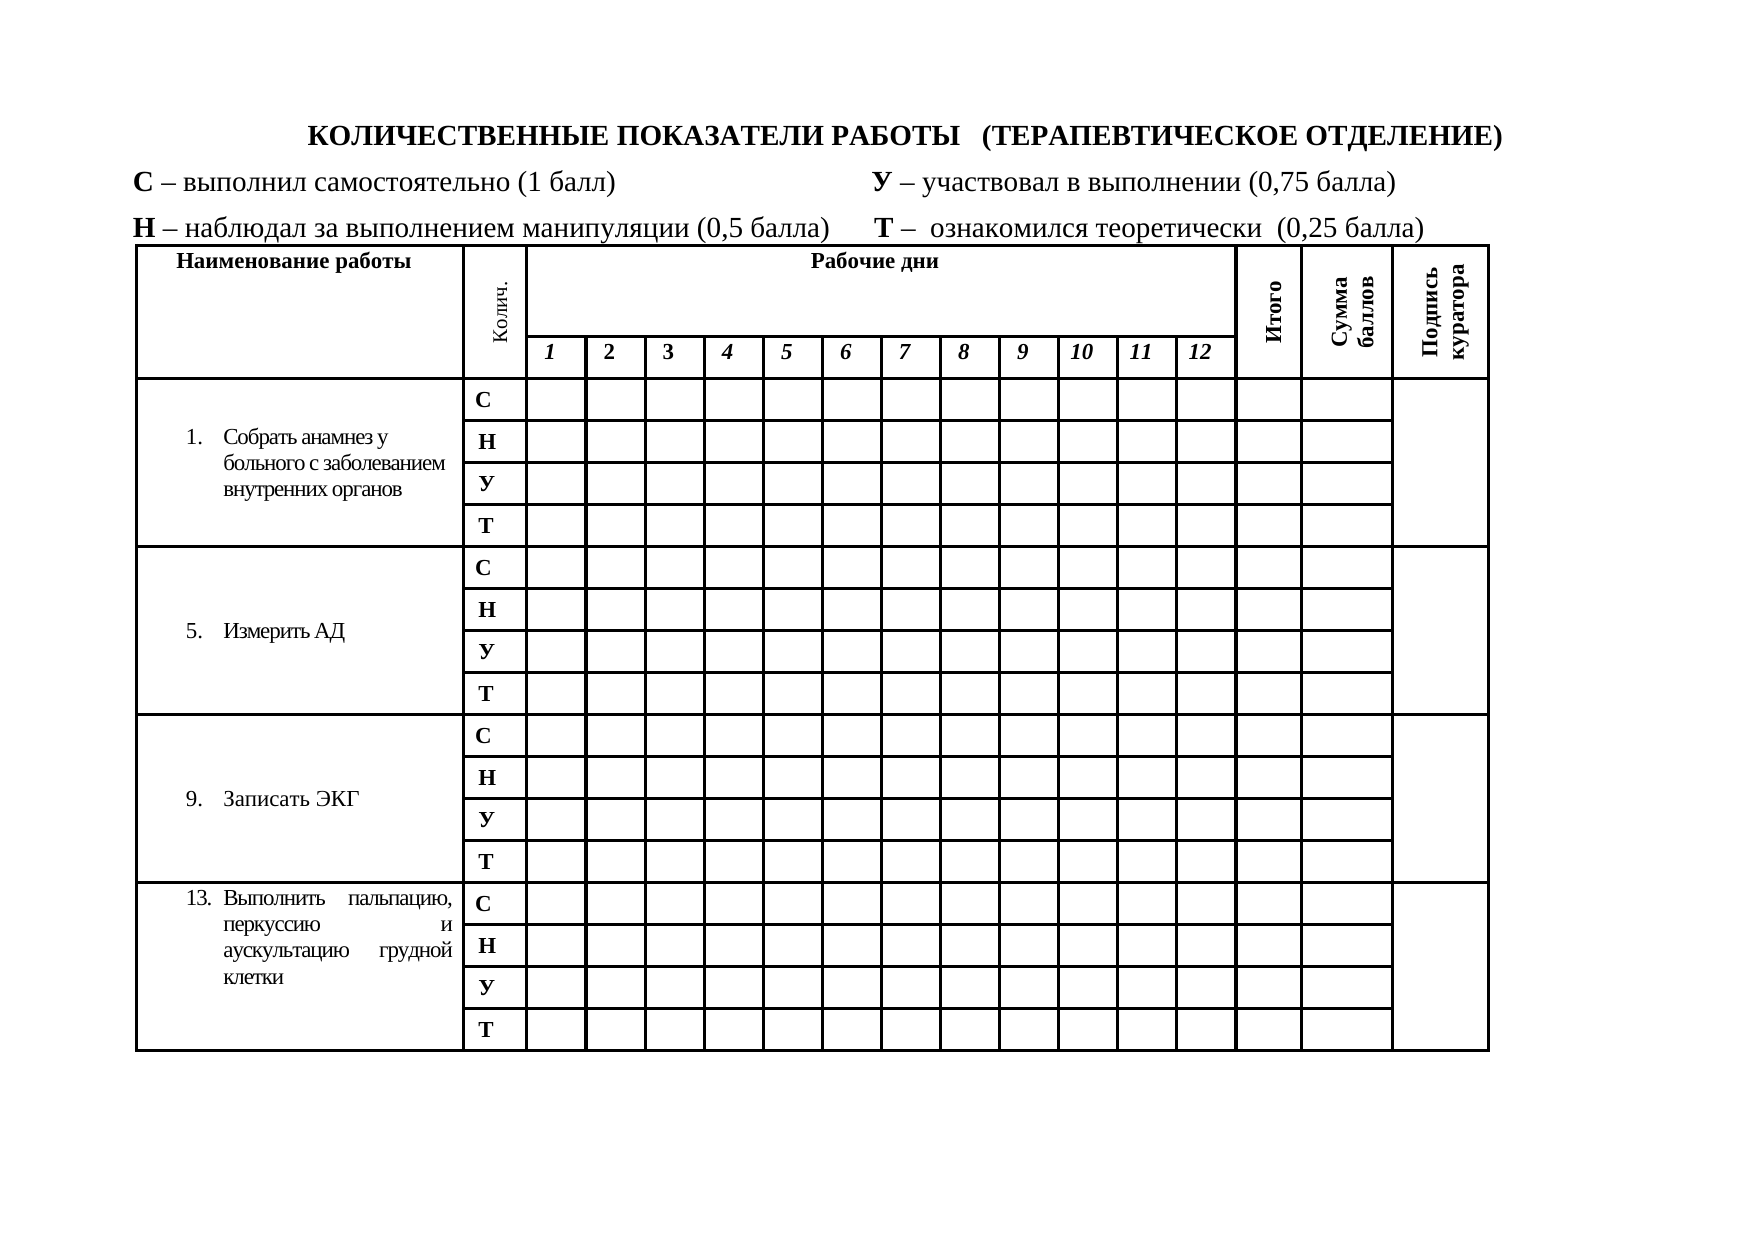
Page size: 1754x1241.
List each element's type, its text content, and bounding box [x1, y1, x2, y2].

table_cell [1001, 800, 1057, 839]
table_cell [706, 632, 762, 671]
table_cell [1303, 1010, 1391, 1048]
table_cell [765, 548, 821, 587]
table_cell [1303, 968, 1391, 1007]
table_cell [528, 884, 584, 923]
table_cell 5 [765, 338, 821, 377]
table_cell [1001, 632, 1057, 671]
table_cell [588, 632, 644, 671]
table_cell [647, 380, 703, 419]
table_cell [1119, 422, 1175, 461]
table_cell [1394, 884, 1487, 1048]
table_cell [942, 800, 998, 839]
table_cell [765, 674, 821, 713]
table_cell [706, 716, 762, 755]
table_cell [1238, 716, 1300, 755]
table_cell [765, 800, 821, 839]
table_cell [824, 506, 880, 545]
table_cell [528, 380, 584, 419]
table_cell 11 [1119, 338, 1175, 377]
table_cell [588, 590, 644, 629]
table_cell [1303, 674, 1391, 713]
table_cell [1119, 842, 1175, 881]
table_cell [824, 380, 880, 419]
text КОЛИЧЕСТВЕННЫЕ ПОКАЗАТЕЛИ РАБОТЫ (ТЕРАПЕВТИЧЕСКОЕ ОТДЕЛЕНИЕ) [118, 118, 1693, 152]
table_cell [528, 590, 584, 629]
table_cell [883, 674, 939, 713]
table_cell [1178, 464, 1234, 503]
table_cell [1303, 590, 1391, 629]
table_cell [1238, 842, 1300, 881]
table_cell Н [465, 758, 525, 797]
table_cell [706, 800, 762, 839]
table_cell [765, 926, 821, 964]
table_header Итого [1238, 247, 1300, 377]
table_cell [1119, 464, 1175, 503]
table_cell [1001, 548, 1057, 587]
table_cell [1238, 758, 1300, 797]
table_cell [647, 968, 703, 1007]
table_cell [942, 716, 998, 755]
table_cell [883, 758, 939, 797]
table_cell [528, 548, 584, 587]
table_cell [1001, 590, 1057, 629]
table_cell [588, 926, 644, 964]
table_cell [1238, 968, 1300, 1007]
table_cell [1394, 548, 1487, 713]
table_cell [1178, 800, 1234, 839]
table_cell [942, 926, 998, 964]
table_cell [824, 548, 880, 587]
table_cell [824, 716, 880, 755]
table_cell [1178, 506, 1234, 545]
table_cell [706, 842, 762, 881]
table_cell [1394, 380, 1487, 545]
table_cell [765, 464, 821, 503]
table_cell [647, 842, 703, 881]
table_cell [1001, 1010, 1057, 1048]
table_cell Выполнить пальпацию, перкуссию и аускультацию грудной клетки [138, 884, 462, 1048]
table_cell [528, 422, 584, 461]
table_cell [647, 422, 703, 461]
table_cell [647, 674, 703, 713]
table_cell [588, 380, 644, 419]
table_cell 4 [706, 338, 762, 377]
table_cell [1001, 674, 1057, 713]
table_cell У [465, 632, 525, 671]
table_cell [1303, 926, 1391, 964]
table_cell [1060, 926, 1116, 964]
table_cell [528, 968, 584, 1007]
table_cell [1060, 674, 1116, 713]
table_cell [942, 380, 998, 419]
table_cell [1303, 632, 1391, 671]
table_cell [883, 800, 939, 839]
table_cell [824, 842, 880, 881]
table_cell [588, 1010, 644, 1048]
table_cell [1303, 800, 1391, 839]
table_cell Записать ЭКГ [138, 716, 462, 881]
table_cell [765, 422, 821, 461]
table_cell [942, 674, 998, 713]
table_cell [1001, 968, 1057, 1007]
table_cell [1238, 884, 1300, 923]
table_cell [706, 926, 762, 964]
table_header Подпись куратора [1394, 247, 1487, 377]
table_cell [1394, 716, 1487, 881]
table_cell Т [465, 842, 525, 881]
table_cell [824, 884, 880, 923]
table_cell [1119, 884, 1175, 923]
table_cell [1178, 548, 1234, 587]
table_cell [528, 716, 584, 755]
table_cell [1178, 842, 1234, 881]
table_cell [1119, 380, 1175, 419]
table_cell 10 [1060, 338, 1116, 377]
table_cell [1238, 926, 1300, 964]
table_cell [765, 590, 821, 629]
table_cell [765, 1010, 821, 1048]
table_cell [706, 506, 762, 545]
table_cell 1 [528, 338, 584, 377]
table_cell [765, 884, 821, 923]
table_cell [1238, 632, 1300, 671]
table_cell [824, 758, 880, 797]
table_cell [942, 464, 998, 503]
table_cell [528, 800, 584, 839]
table_cell [1119, 926, 1175, 964]
table_cell [1119, 674, 1175, 713]
table_cell Н [465, 590, 525, 629]
table_cell [824, 800, 880, 839]
table_cell [588, 968, 644, 1007]
table_cell [647, 884, 703, 923]
table_cell 2 [588, 338, 644, 377]
table_cell [528, 464, 584, 503]
table_cell [1178, 1010, 1234, 1048]
table_cell [1178, 716, 1234, 755]
table_cell [588, 506, 644, 545]
table_cell [1060, 884, 1116, 923]
table_cell [942, 1010, 998, 1048]
table_cell [942, 884, 998, 923]
table_cell [1178, 380, 1234, 419]
table_cell [588, 842, 644, 881]
table_cell [1060, 422, 1116, 461]
table_cell [824, 632, 880, 671]
table_cell [588, 716, 644, 755]
table_cell [1238, 380, 1300, 419]
table_cell [824, 674, 880, 713]
table_cell [765, 716, 821, 755]
table_cell [647, 1010, 703, 1048]
table_cell [1060, 842, 1116, 881]
table_cell С [465, 716, 525, 755]
table_cell Т [465, 674, 525, 713]
table_cell Н [465, 422, 525, 461]
table_cell [1178, 674, 1234, 713]
table_cell [706, 1010, 762, 1048]
table_cell 6 [824, 338, 880, 377]
table_cell [1060, 758, 1116, 797]
table_header Колич. показателии [465, 247, 525, 377]
table_cell [1303, 716, 1391, 755]
table_cell [765, 758, 821, 797]
table_cell У [465, 800, 525, 839]
table_cell [588, 758, 644, 797]
text Н – наблюдал за выполнением манипуляции (0,5 балла) Т – ознакомился теоретически (0,25 балла) [118, 210, 1636, 244]
table_cell [647, 800, 703, 839]
table_cell [1060, 548, 1116, 587]
table_cell [883, 716, 939, 755]
table_cell [1001, 422, 1057, 461]
table_cell С [465, 884, 525, 923]
table_cell [706, 968, 762, 1007]
table_cell [706, 590, 762, 629]
table_cell [883, 548, 939, 587]
table_cell [824, 1010, 880, 1048]
table_cell [1303, 884, 1391, 923]
table_cell [1238, 506, 1300, 545]
table_cell [1303, 422, 1391, 461]
table_cell [1119, 968, 1175, 1007]
table_cell [1119, 800, 1175, 839]
table_cell [1060, 716, 1116, 755]
table_cell [1001, 716, 1057, 755]
table_cell [1119, 548, 1175, 587]
table_cell [1238, 590, 1300, 629]
table_cell У [465, 464, 525, 503]
table_cell [1119, 1010, 1175, 1048]
table_cell [1238, 422, 1300, 461]
table_cell [1060, 800, 1116, 839]
table_cell [588, 464, 644, 503]
table_cell [942, 842, 998, 881]
table_cell [528, 926, 584, 964]
table_cell [765, 968, 821, 1007]
table_cell [883, 884, 939, 923]
table_cell [824, 590, 880, 629]
table_cell [647, 926, 703, 964]
table_cell [1178, 968, 1234, 1007]
table_cell [883, 842, 939, 881]
table_cell [1119, 758, 1175, 797]
table_cell [647, 506, 703, 545]
table_cell [588, 674, 644, 713]
table_cell [706, 758, 762, 797]
table_cell [883, 632, 939, 671]
table_cell [1178, 632, 1234, 671]
table_cell [706, 422, 762, 461]
table_cell [942, 590, 998, 629]
table_cell [1303, 842, 1391, 881]
table_cell [1001, 758, 1057, 797]
table_cell [1178, 590, 1234, 629]
table_cell [883, 968, 939, 1007]
table_cell 3 [647, 338, 703, 377]
table_cell [647, 716, 703, 755]
table_cell [1303, 758, 1391, 797]
table_cell [1119, 716, 1175, 755]
table_cell [765, 380, 821, 419]
table_cell [1238, 674, 1300, 713]
table_cell [1060, 380, 1116, 419]
table_cell [706, 884, 762, 923]
table_cell [706, 380, 762, 419]
table_cell Т [465, 506, 525, 545]
table_cell [824, 464, 880, 503]
table_cell [1060, 506, 1116, 545]
table_cell [706, 674, 762, 713]
table_cell [942, 422, 998, 461]
table_cell Измерить АД [138, 548, 462, 713]
table_cell [824, 968, 880, 1007]
table_cell Собрать анамнез у больного с заболеванием внутренних органов [138, 380, 462, 545]
table_cell [588, 800, 644, 839]
table_cell [942, 968, 998, 1007]
table_cell [706, 548, 762, 587]
table_cell [1001, 506, 1057, 545]
table_cell Н [465, 926, 525, 964]
table_cell [588, 884, 644, 923]
table_cell [1060, 590, 1116, 629]
table_cell [1060, 464, 1116, 503]
table_header Наименование работы [138, 247, 462, 377]
table_cell [883, 926, 939, 964]
table_cell [647, 590, 703, 629]
table_cell С [465, 380, 525, 419]
table_header Рабочие дни [528, 247, 1234, 335]
table_cell [588, 422, 644, 461]
table_cell 7 [883, 338, 939, 377]
table_cell [1178, 884, 1234, 923]
table_cell [1001, 884, 1057, 923]
table_cell [824, 926, 880, 964]
table_cell [528, 506, 584, 545]
table_cell [647, 464, 703, 503]
table_cell [647, 632, 703, 671]
table_cell Т [465, 1010, 525, 1048]
table_cell [1238, 548, 1300, 587]
table_cell [883, 1010, 939, 1048]
table_cell 8 [942, 338, 998, 377]
table_cell [1303, 380, 1391, 419]
table_cell [1178, 422, 1234, 461]
table_cell [1001, 926, 1057, 964]
table_cell [1303, 506, 1391, 545]
table_cell [528, 632, 584, 671]
table_cell [942, 548, 998, 587]
table_cell [1178, 758, 1234, 797]
text С – выполнил самостоятельно (1 балл) У – участвовал в выполнении (0,75 балла) [118, 164, 1693, 198]
table_cell [1238, 800, 1300, 839]
table_cell С [465, 548, 525, 587]
table_cell [883, 590, 939, 629]
table_cell [528, 758, 584, 797]
table_cell [824, 422, 880, 461]
table_cell [883, 506, 939, 545]
table_cell [1001, 380, 1057, 419]
table_cell У [465, 968, 525, 1007]
table_cell [942, 506, 998, 545]
table_cell [1119, 590, 1175, 629]
table_cell [1238, 464, 1300, 503]
table_cell 9 [1001, 338, 1057, 377]
table_cell [528, 842, 584, 881]
table_cell [1060, 1010, 1116, 1048]
table_cell [588, 548, 644, 587]
table_cell [1060, 968, 1116, 1007]
table_cell [765, 632, 821, 671]
table_cell [1303, 464, 1391, 503]
table_cell [883, 380, 939, 419]
table_cell [1060, 632, 1116, 671]
table_cell [765, 842, 821, 881]
table_cell [1178, 926, 1234, 964]
table_cell [883, 422, 939, 461]
table_cell [942, 758, 998, 797]
table_cell [942, 632, 998, 671]
table_cell [1119, 632, 1175, 671]
table_cell [647, 548, 703, 587]
table_cell [528, 674, 584, 713]
table_cell [1303, 548, 1391, 587]
table_cell [1001, 464, 1057, 503]
table_cell [706, 464, 762, 503]
table_cell [647, 758, 703, 797]
table_cell [528, 1010, 584, 1048]
table_header Сумма баллов [1303, 247, 1391, 377]
table_cell [1001, 842, 1057, 881]
table_cell 12 [1178, 338, 1234, 377]
table_cell [883, 464, 939, 503]
table_cell [1238, 1010, 1300, 1048]
table_cell [765, 506, 821, 545]
table_cell [1119, 506, 1175, 545]
